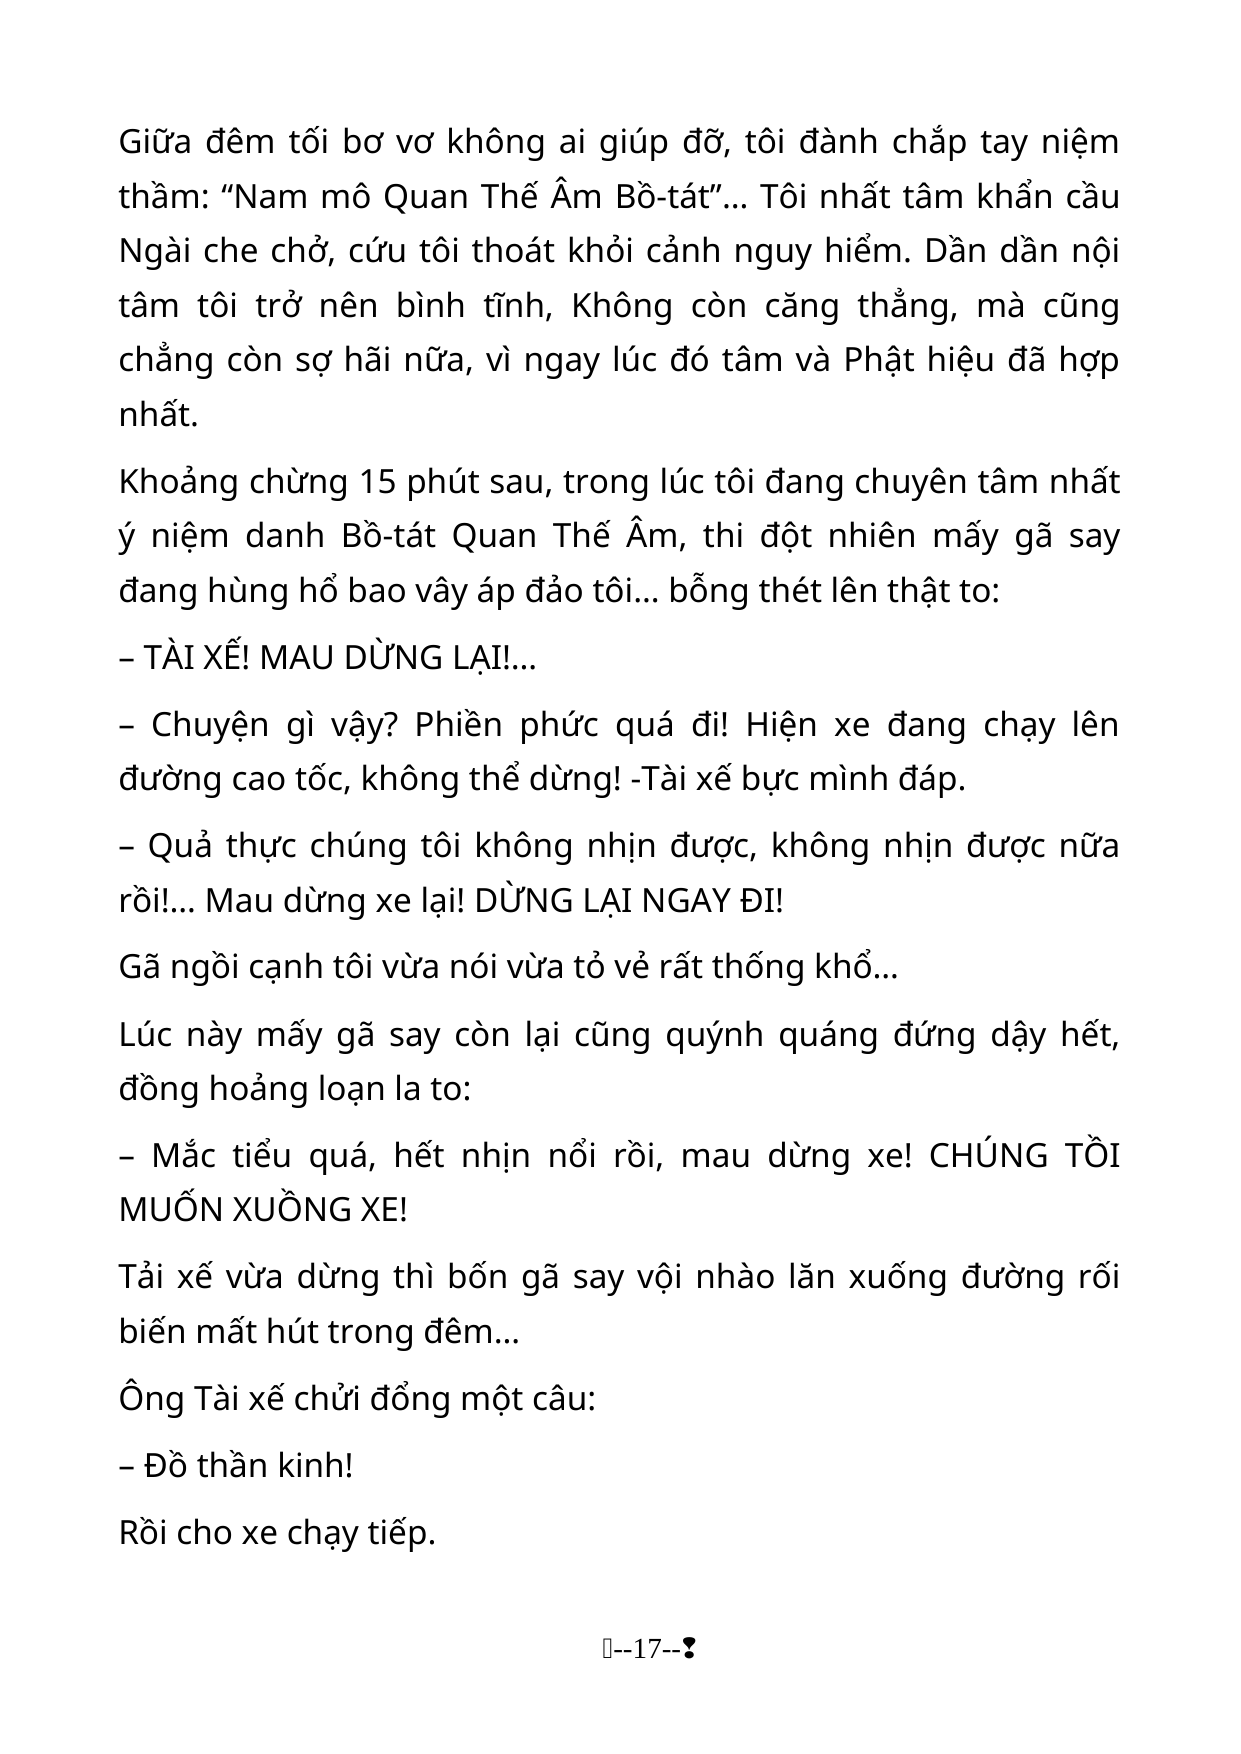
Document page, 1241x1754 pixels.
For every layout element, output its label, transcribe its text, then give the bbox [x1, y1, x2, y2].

text Lúc này mấy gã say còn lại cũng quýnh quáng đứng dậy hết, đồng hoảng loạn la to: [118, 1010, 1122, 1110]
text Khoảng chừng 15 phút sau, trong lúc tôi đang chuyên tâm nhất ý niệm danh Bồ-tát Quan Thế Âm, thi đột nhiên mấy gã say đang hùng hổ bao vây áp đảo tôi… bỗng thét lên thật to: [118, 457, 1122, 612]
text Rồi cho xe chạy tiếp. [118, 1509, 1122, 1554]
text – Chuyện gì vậy? Phiền phức quá đi! Hiện xe đang chạy lên đường cao tốc, không thể dừng! -Tài xế bực mình đáp. [118, 700, 1122, 800]
text Ông Tài xế chửi đổng một câu: [118, 1375, 1122, 1420]
text – Quả thực chúng tôi không nhịn được, không nhịn được nữa rồi!… Mau dừng xe lại! DỪNG LẠI NGAY ĐI! [118, 822, 1122, 922]
text Tải xế vừa dừng thì bốn gã say vội nhào lăn xuống đường rối biến mất hút trong đêm… [118, 1253, 1122, 1353]
text Gã ngồi cạnh tôi vừa nói vừa tỏ vẻ rất thống khổ… [118, 943, 1122, 989]
text – TÀI XẾ! MAU DỪNG LẠI!… [118, 633, 1122, 679]
text – Mắc tiểu quá, hết nhịn nổi rồi, mau dừng xe! CHÚNG TỒI MUỐN XUỒNG XE! [118, 1132, 1122, 1232]
text Giữa đêm tối bơ vơ không ai giúp đỡ, tôi đành chắp tay niệm thầm: “Nam mô Quan Thế Âm Bồ-tát”… Tôi nhất tâm khẩn cầu Ngài che chở, cứu tôi thoát khỏi cảnh nguy hiểm. Dần dần nội tâm tôi trở nên bình tĩnh, Không còn căng thẳng, mà cũng chẳng còn sợ hãi nữa, vì ngay lúc đó tâm và Phật hiệu đã hợp nhất. [118, 118, 1122, 436]
text – Đồ thần kinh! [118, 1442, 1122, 1487]
